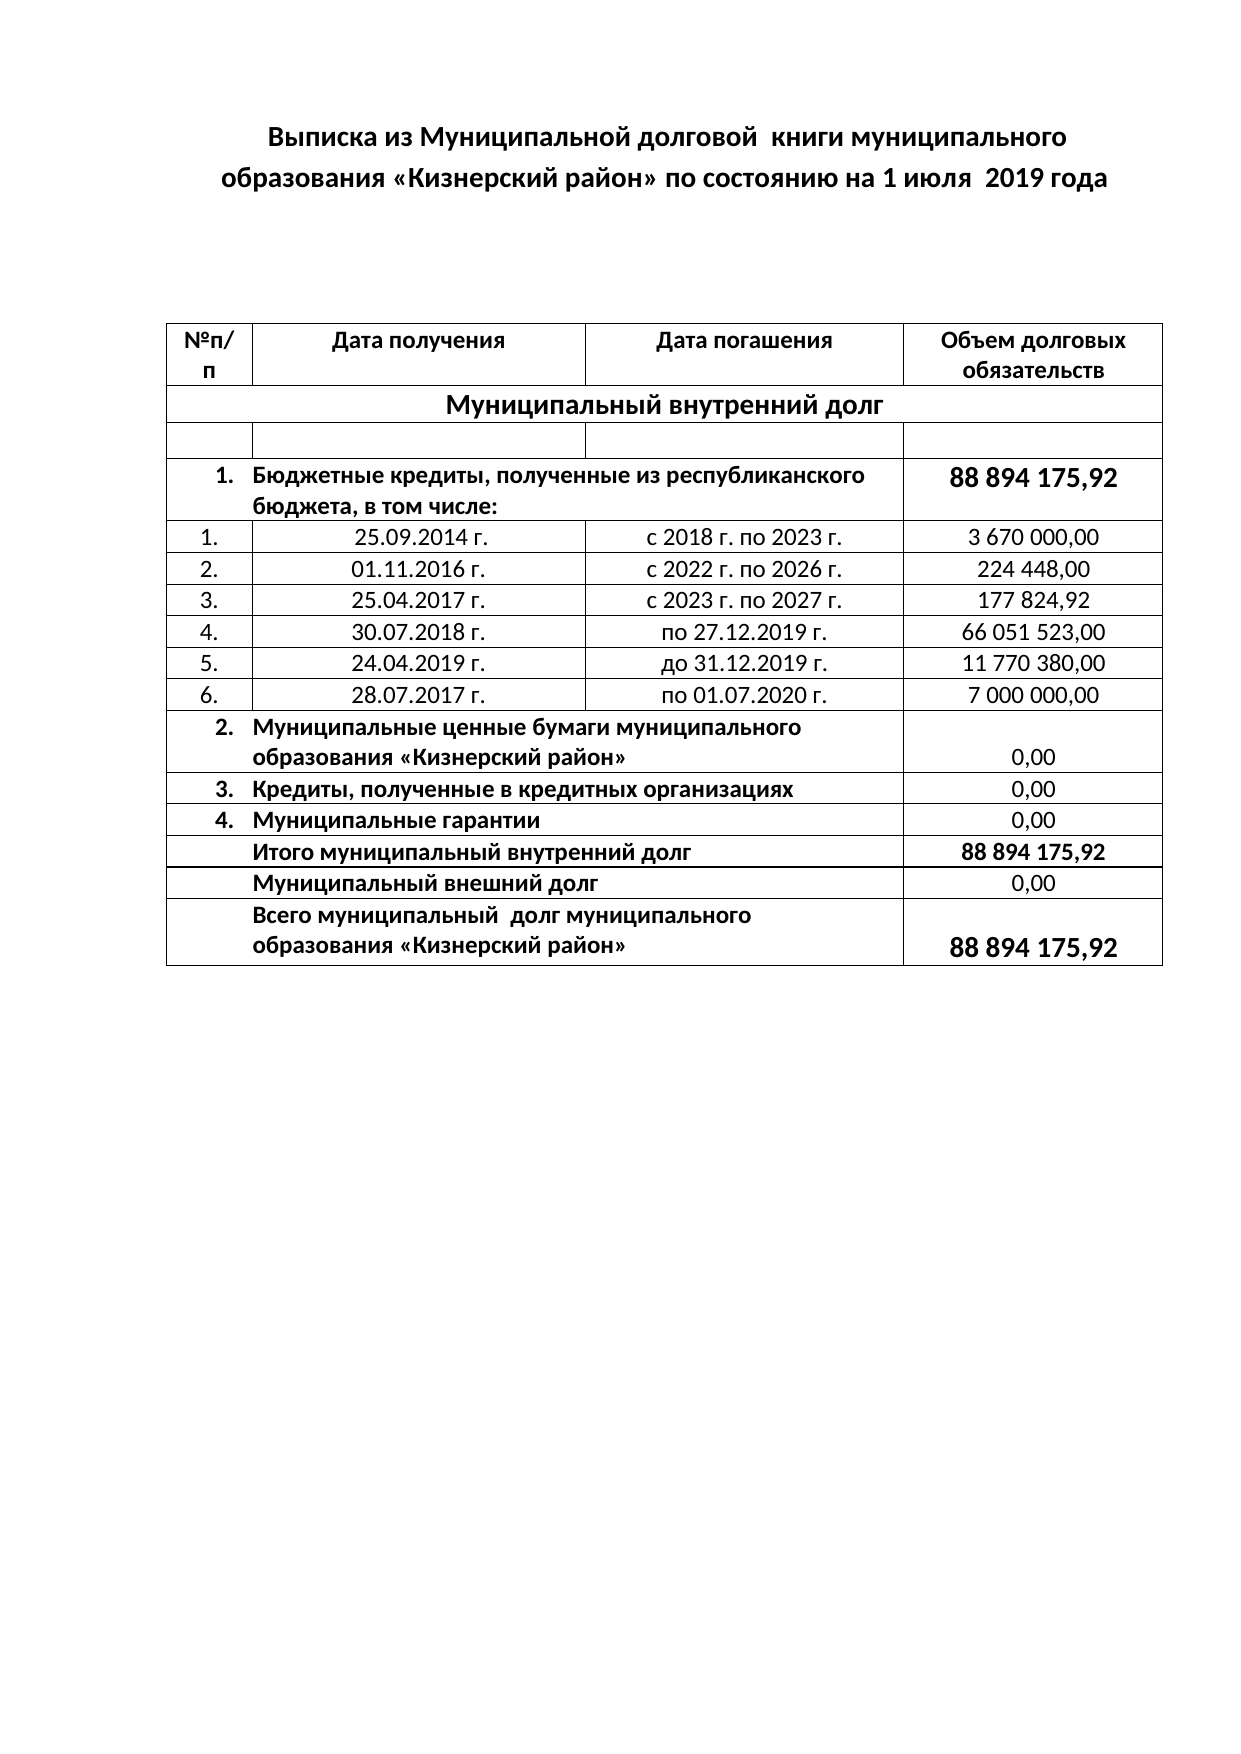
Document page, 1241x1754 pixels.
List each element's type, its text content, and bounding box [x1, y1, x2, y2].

table_cell 0,00 [904, 711, 1162, 772]
table_cell Всего муниципальный долг муниципального образования «Кизнерский район» [167, 899, 903, 965]
table_cell по 01.07.2020 г. [586, 679, 903, 710]
table_cell 4. [167, 616, 252, 647]
table_cell 01.11.2016 г. [253, 553, 585, 583]
table_cell 224 448,00 [904, 553, 1162, 583]
table_cell 25.09.2014 г. [253, 521, 585, 552]
table_cell 0,00 [904, 804, 1162, 835]
table_cell 0,00 [904, 773, 1162, 803]
table_cell [586, 423, 903, 458]
table_cell 25.04.2017 г. [253, 585, 585, 615]
table_cell 3 670 000,00 [904, 521, 1162, 552]
table_cell [904, 423, 1162, 458]
table_cell 5. [167, 648, 252, 678]
table_cell Итого муниципальный внутренний долг [167, 836, 903, 866]
table_cell с 2022 г. по 2026 г. [586, 553, 903, 583]
table_header Дата получения [253, 324, 585, 385]
table_cell 1. [167, 521, 252, 552]
table_cell 66 051 523,00 [904, 616, 1162, 647]
table_cell Муниципальный внутренний долг [167, 386, 1162, 422]
table_cell с 2018 г. по 2023 г. [586, 521, 903, 552]
table_cell 6. [167, 679, 252, 710]
table_cell 88 894 175,92 [904, 899, 1162, 965]
table_cell [253, 423, 585, 458]
table_cell 30.07.2018 г. [253, 616, 585, 647]
table_cell 177 824,92 [904, 585, 1162, 615]
table_cell Кредиты, полученные в кредитных организациях [167, 773, 903, 803]
table_cell [167, 423, 252, 458]
text Выписка из Муниципальной долговой книги муниципального образования «Кизнерский район» по состоянию на 1 июля 2019 года [177, 118, 1152, 195]
table_cell 7 000 000,00 [904, 679, 1162, 710]
table_cell Муниципальные гарантии [167, 804, 903, 835]
table_cell до 31.12.2019 г. [586, 648, 903, 678]
table_cell 3. [167, 585, 252, 615]
table_header Дата погашения [586, 324, 903, 385]
table_cell 88 894 175,92 [904, 459, 1162, 520]
table_cell 0,00 [904, 868, 1162, 898]
table_cell 88 894 175,92 [904, 836, 1162, 866]
table_cell Муниципальные ценные бумаги муниципального образования «Кизнерский район» [167, 711, 903, 772]
table_header Объем долговых обязательств [904, 324, 1162, 385]
table_cell 24.04.2019 г. [253, 648, 585, 678]
table_cell 28.07.2017 г. [253, 679, 585, 710]
table_header №п/п [167, 324, 252, 385]
table_cell Муниципальный внешний долг [167, 868, 903, 898]
table_cell с 2023 г. по 2027 г. [586, 585, 903, 615]
table_cell по 27.12.2019 г. [586, 616, 903, 647]
table_cell Бюджетные кредиты, полученные из республиканского бюджета, в том числе: [167, 459, 903, 520]
table_cell 11 770 380,00 [904, 648, 1162, 678]
table_cell 2. [167, 553, 252, 583]
